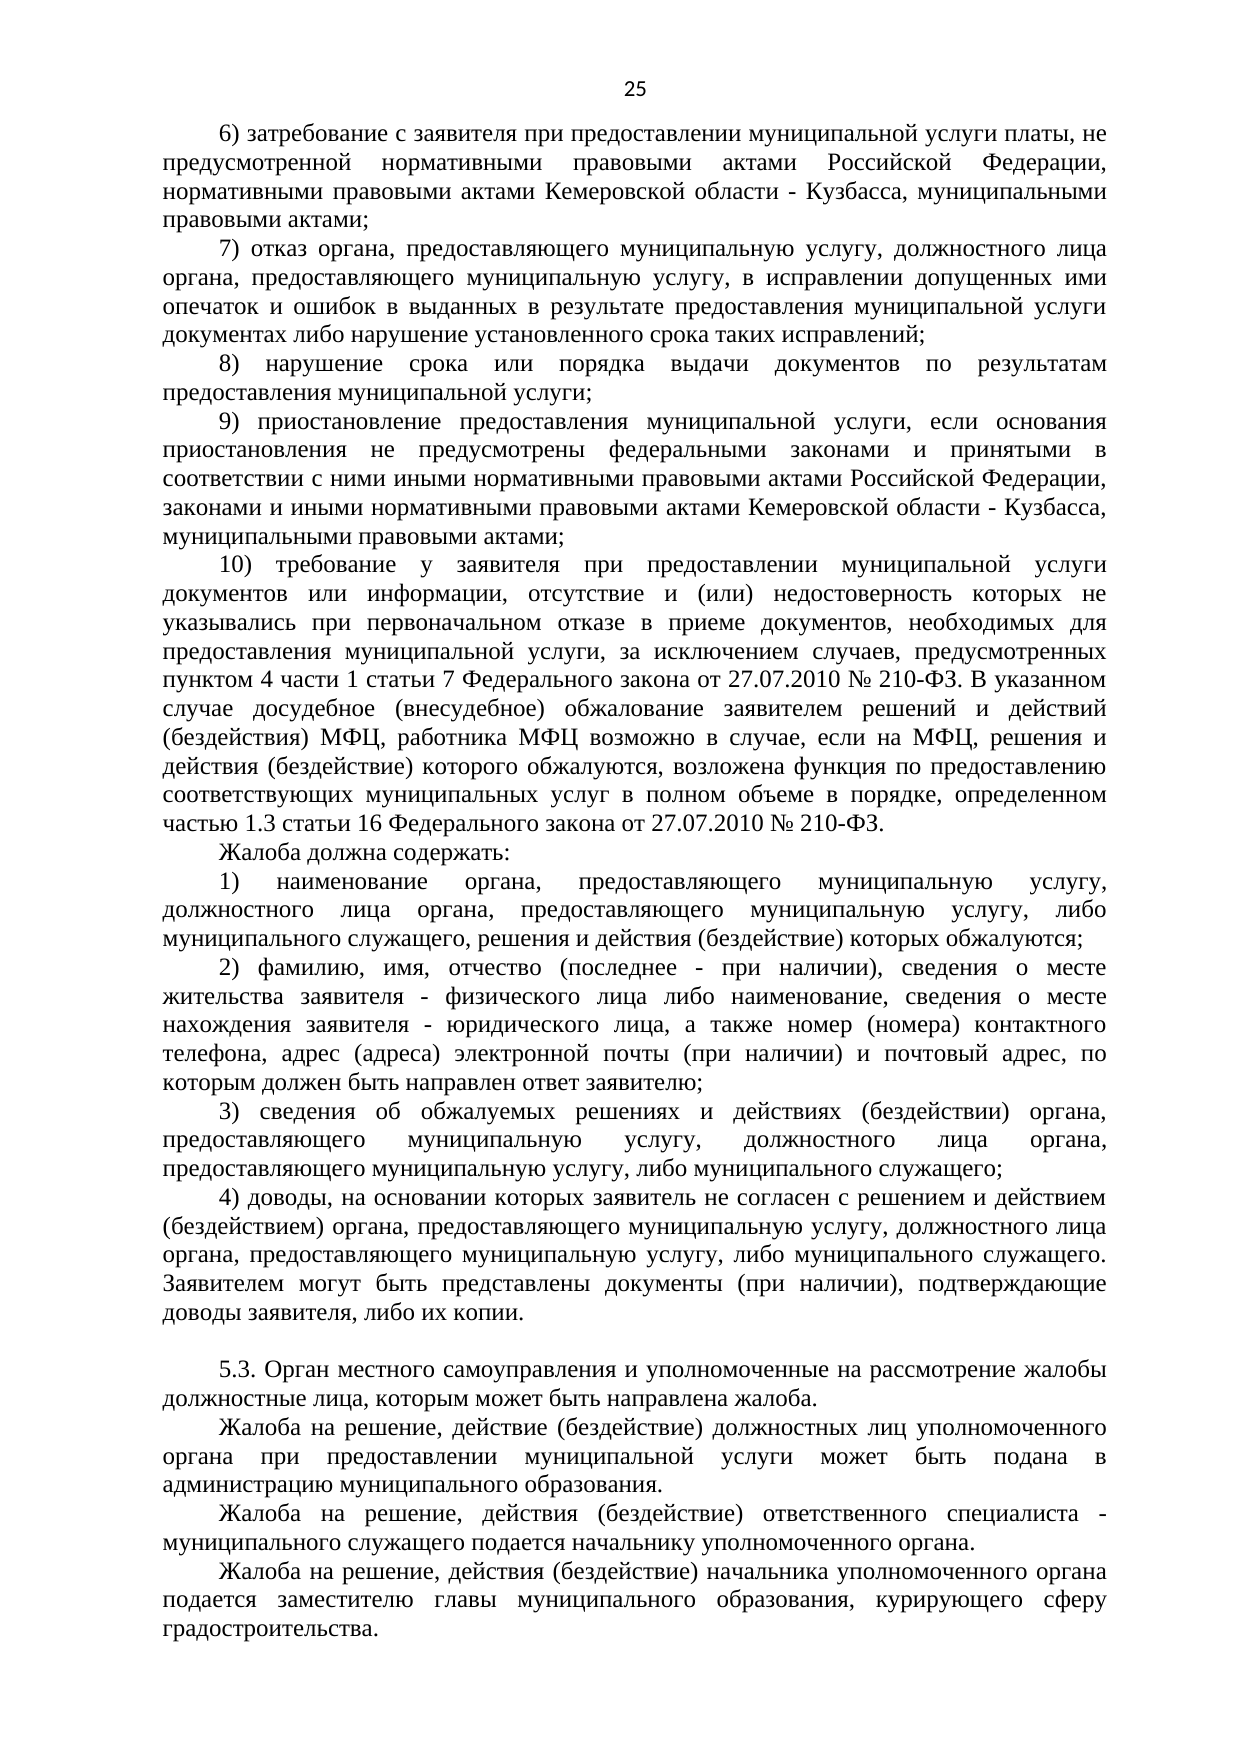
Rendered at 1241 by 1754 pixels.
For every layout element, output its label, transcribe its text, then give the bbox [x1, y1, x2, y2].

text 8) нарушение срока или порядка выдачи документов по результатам предоставления муниципальной услуги; [162, 348, 1108, 406]
text 5.3. Орган местного самоуправления и уполномоченные на рассмотрение жалобы должностные лица, которым может быть направлена жалоба. [162, 1354, 1108, 1412]
text Жалоба на решение, действия (бездействие) начальника уполномоченного органа подается заместителю главы муниципального образования, курирующего сферу градостроительства. [162, 1556, 1108, 1642]
text 1) наименование органа, предоставляющего муниципальную услугу, должностного лица органа, предоставляющего муниципальную услугу, либо муниципального служащего, решения и действия (бездействие) которых обжалуются; [162, 866, 1108, 952]
text Жалоба на решение, действия (бездействие) ответственного специалиста - муниципального служащего подается начальнику уполномоченного органа. [162, 1498, 1108, 1556]
text 7) отказ органа, предоставляющего муниципальную услугу, должностного лица органа, предоставляющего муниципальную услугу, в исправлении допущенных ими опечаток и ошибок в выданных в результате предоставления муниципальной услуги документах либо нарушение установленного срока таких исправлений; [162, 233, 1108, 348]
text 2) фамилию, имя, отчество (последнее - при наличии), сведения о месте жительства заявителя - физического лица либо наименование, сведения о месте нахождения заявителя - юридического лица, а также номер (номера) контактного телефона, адрес (адреса) электронной почты (при наличии) и почтовый адрес, по которым должен быть направлен ответ заявителю; [162, 952, 1108, 1096]
text 9) приостановление предоставления муниципальной услуги, если основания приостановления не предусмотрены федеральными законами и принятыми в соответствии с ними иными нормативными правовыми актами Российской Федерации, законами и иными нормативными правовыми актами Кемеровской области - Кузбасса, муниципальными правовыми актами; [162, 406, 1108, 549]
text 10) требование у заявителя при предоставлении муниципальной услуги документов или информации, отсутствие и (или) недостоверность которых не указывались при первоначальном отказе в приеме документов, необходимых для предоставления муниципальной услуги, за исключением случаев, предусмотренных пунктом 4 части 1 статьи 7 Федерального закона от 27.07.2010 № 210-ФЗ. В указанном случае досудебное (внесудебное) обжалование заявителем решений и действий (бездействия) МФЦ, работника МФЦ возможно в случае, если на МФЦ, решения и действия (бездействие) которого обжалуются, возложена функция по предоставлению соответствующих муниципальных услуг в полном объеме в порядке, определенном частью 1.3 статьи 16 Федерального закона от 27.07.2010 № 210-ФЗ. [162, 549, 1108, 837]
text 6) затребование с заявителя при предоставлении муниципальной услуги платы, не предусмотренной нормативными правовыми актами Российской Федерации, нормативными правовыми актами Кемеровской области - Кузбасса, муниципальными правовыми актами; [162, 118, 1108, 233]
text Жалоба на решение, действие (бездействие) должностных лиц уполномоченного органа при предоставлении муниципальной услуги может быть подана в администрацию муниципального образования. [162, 1412, 1108, 1498]
text Жалоба должна содержать: [162, 837, 1108, 866]
text 3) сведения об обжалуемых решениях и действиях (бездействии) органа, предоставляющего муниципальную услугу, должностного лица органа, предоставляющего муниципальную услугу, либо муниципального служащего; [162, 1096, 1108, 1182]
text 4) доводы, на основании которых заявитель не согласен с решением и действием (бездействием) органа, предоставляющего муниципальную услугу, должностного лица органа, предоставляющего муниципальную услугу, либо муниципального служащего. Заявителем могут быть представлены документы (при наличии), подтверждающие доводы заявителя, либо их копии. [162, 1182, 1108, 1326]
